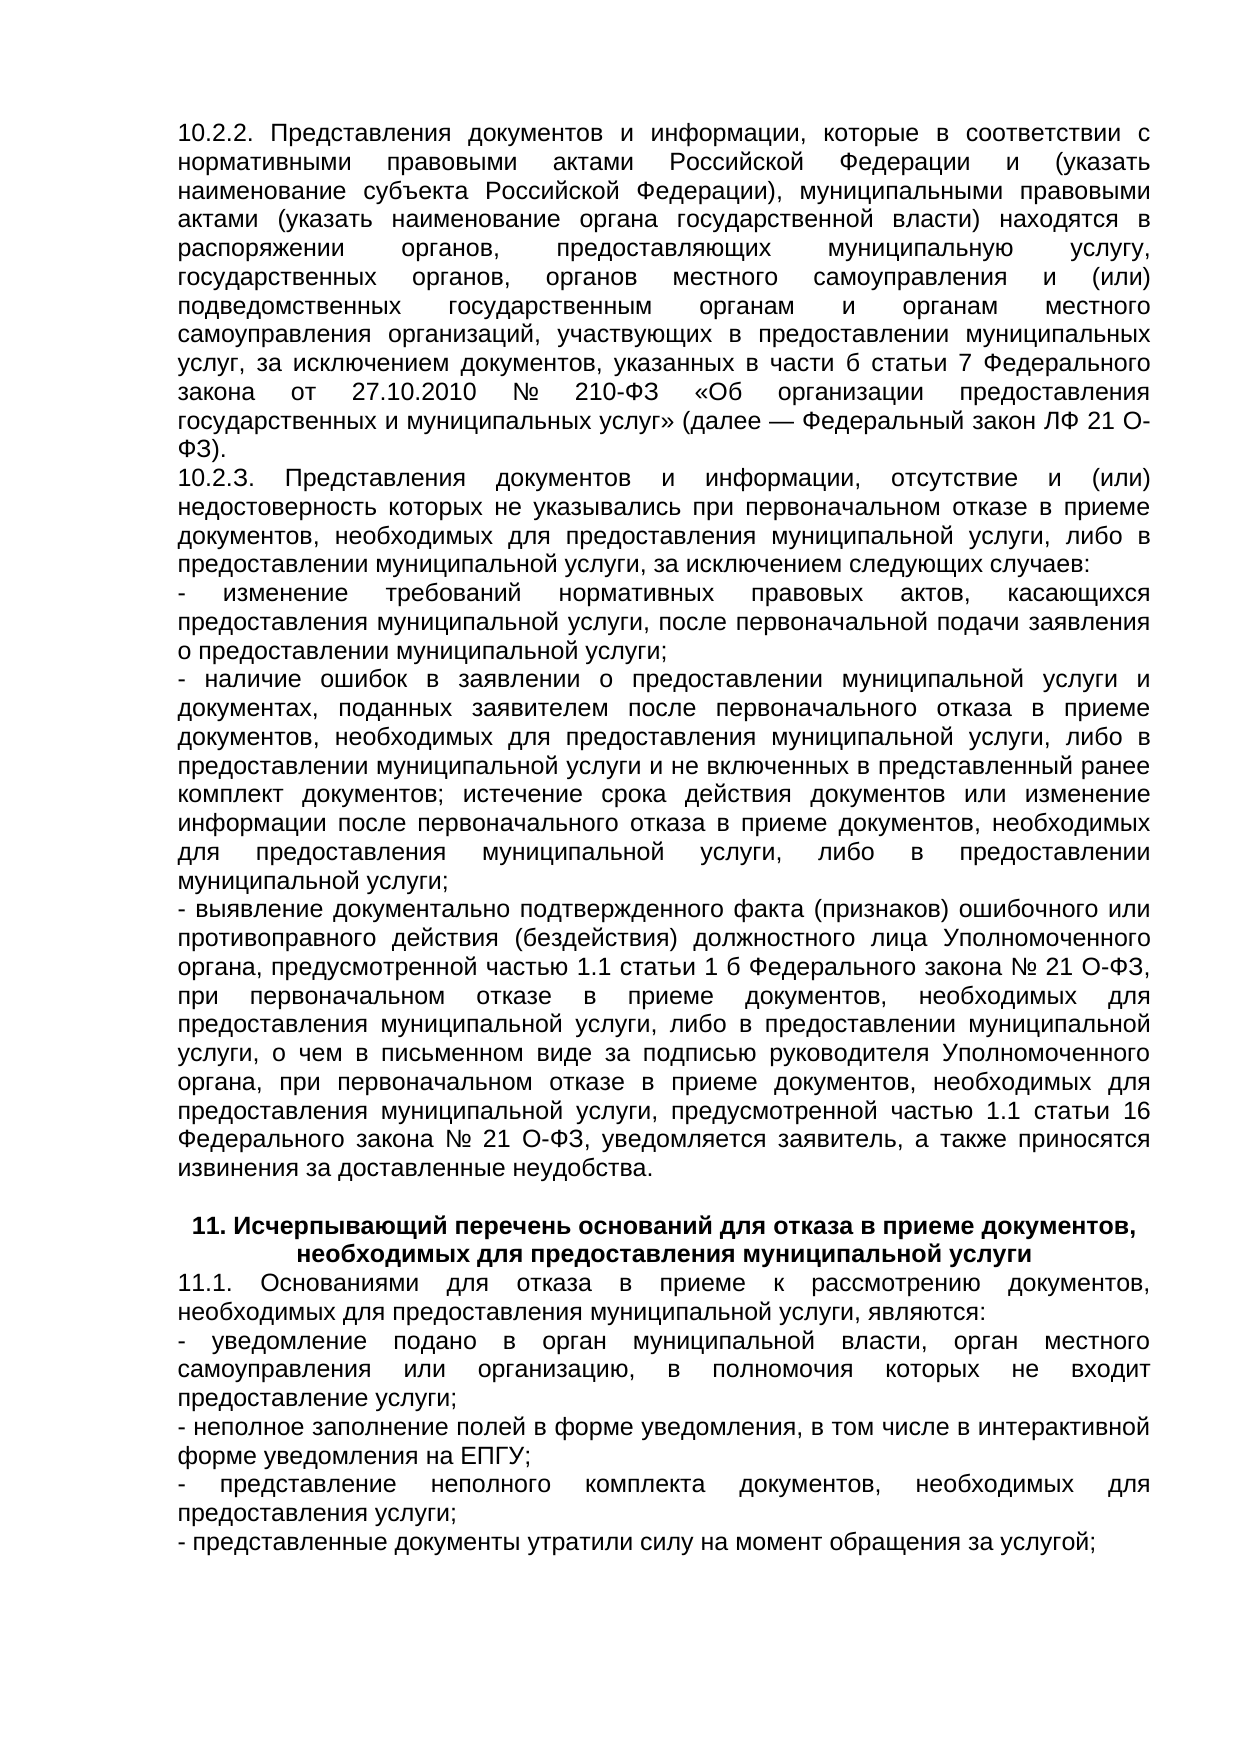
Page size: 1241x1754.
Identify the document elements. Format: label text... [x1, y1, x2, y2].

text - наличие ошибок в заявлении о предоставлении муниципальной услуги и документах, поданных заявителем после первоначального отказа в приеме документов, необходимых для предоставления муниципальной услуги, либо в предоставлении муниципальной услуги и не включенных в представленный ранее комплект документов; истечение срока действия документов или изменение информации после первоначального отказа в приеме документов, необходимых для предоставления муниципальной услуги, либо в предоставлении муниципальной услуги; [177, 664, 1152, 894]
text 10.2.З. Представления документов и информации, отсутствие и (или) недостоверность которых не указывались при первоначальном отказе в приеме документов, необходимых для предоставления муниципальной услуги, либо в предоставлении муниципальной услуги, за исключением следующих случаев: [177, 463, 1152, 578]
text - представление неполного комплекта документов, необходимых для предоставления услуги; [177, 1469, 1152, 1527]
text - неполное заполнение полей в форме уведомления, в том числе в интерактивной форме уведомления на ЕПГУ; [177, 1412, 1152, 1469]
text 10.2.2. Представления документов и информации, которые в соответствии с нормативными правовыми актами Российской Федерации и (указать наименование субъекта Российской Федерации), муниципальными правовыми актами (указать наименование органа государственной власти) находятся в распоряжении органов, предоставляющих муниципальную услугу, государственных органов, органов местного самоуправления и (или) подведомственных государственным органам и органам местного самоуправления организаций, участвующих в предоставлении муниципальных услуг, за исключением документов, указанных в части б статьи 7 Федерального закона от 27.10.2010 № 210-ФЗ «Об организации предоставления государственных и муниципальных услуг» (далее — Федеральный закон ЛФ 21 О-ФЗ). [177, 118, 1152, 463]
text 11. Исчерпывающий перечень оснований для отказа в приеме документов, [177, 1211, 1152, 1239]
text необходимых для предоставления муниципальной услуги [177, 1239, 1152, 1268]
text - выявление документально подтвержденного факта (признаков) ошибочного или противоправного действия (бездействия) должностного лица Уполномоченного органа, предусмотренной частью 1.1 статьи 1 б Федерального закона № 21 О-ФЗ, при первоначальном отказе в приеме документов, необходимых для предоставления муниципальной услуги, либо в предоставлении муниципальной услуги, о чем в письменном виде за подписью руководителя Уполномоченного органа, при первоначальном отказе в приеме документов, необходимых для предоставления муниципальной услуги, предусмотренной частью 1.1 статьи 16 Федерального закона № 21 О-ФЗ, уведомляется заявитель, а также приносятся извинения за доставленные неудобства. [177, 894, 1152, 1182]
text - изменение требований нормативных правовых актов, касающихся предоставления муниципальной услуги, после первоначальной подачи заявления о предоставлении муниципальной услуги; [177, 578, 1152, 664]
text - уведомление подано в орган муниципальной власти, орган местного самоуправления или организацию, в полномочия которых не входит предоставление услуги; [177, 1326, 1152, 1412]
text 11.1. Основаниями для отказа в приеме к рассмотрению документов, необходимых для предоставления муниципальной услуги, являются: [177, 1268, 1152, 1326]
text - представленные документы утратили силу на момент обращения за услугой; [177, 1527, 1152, 1556]
